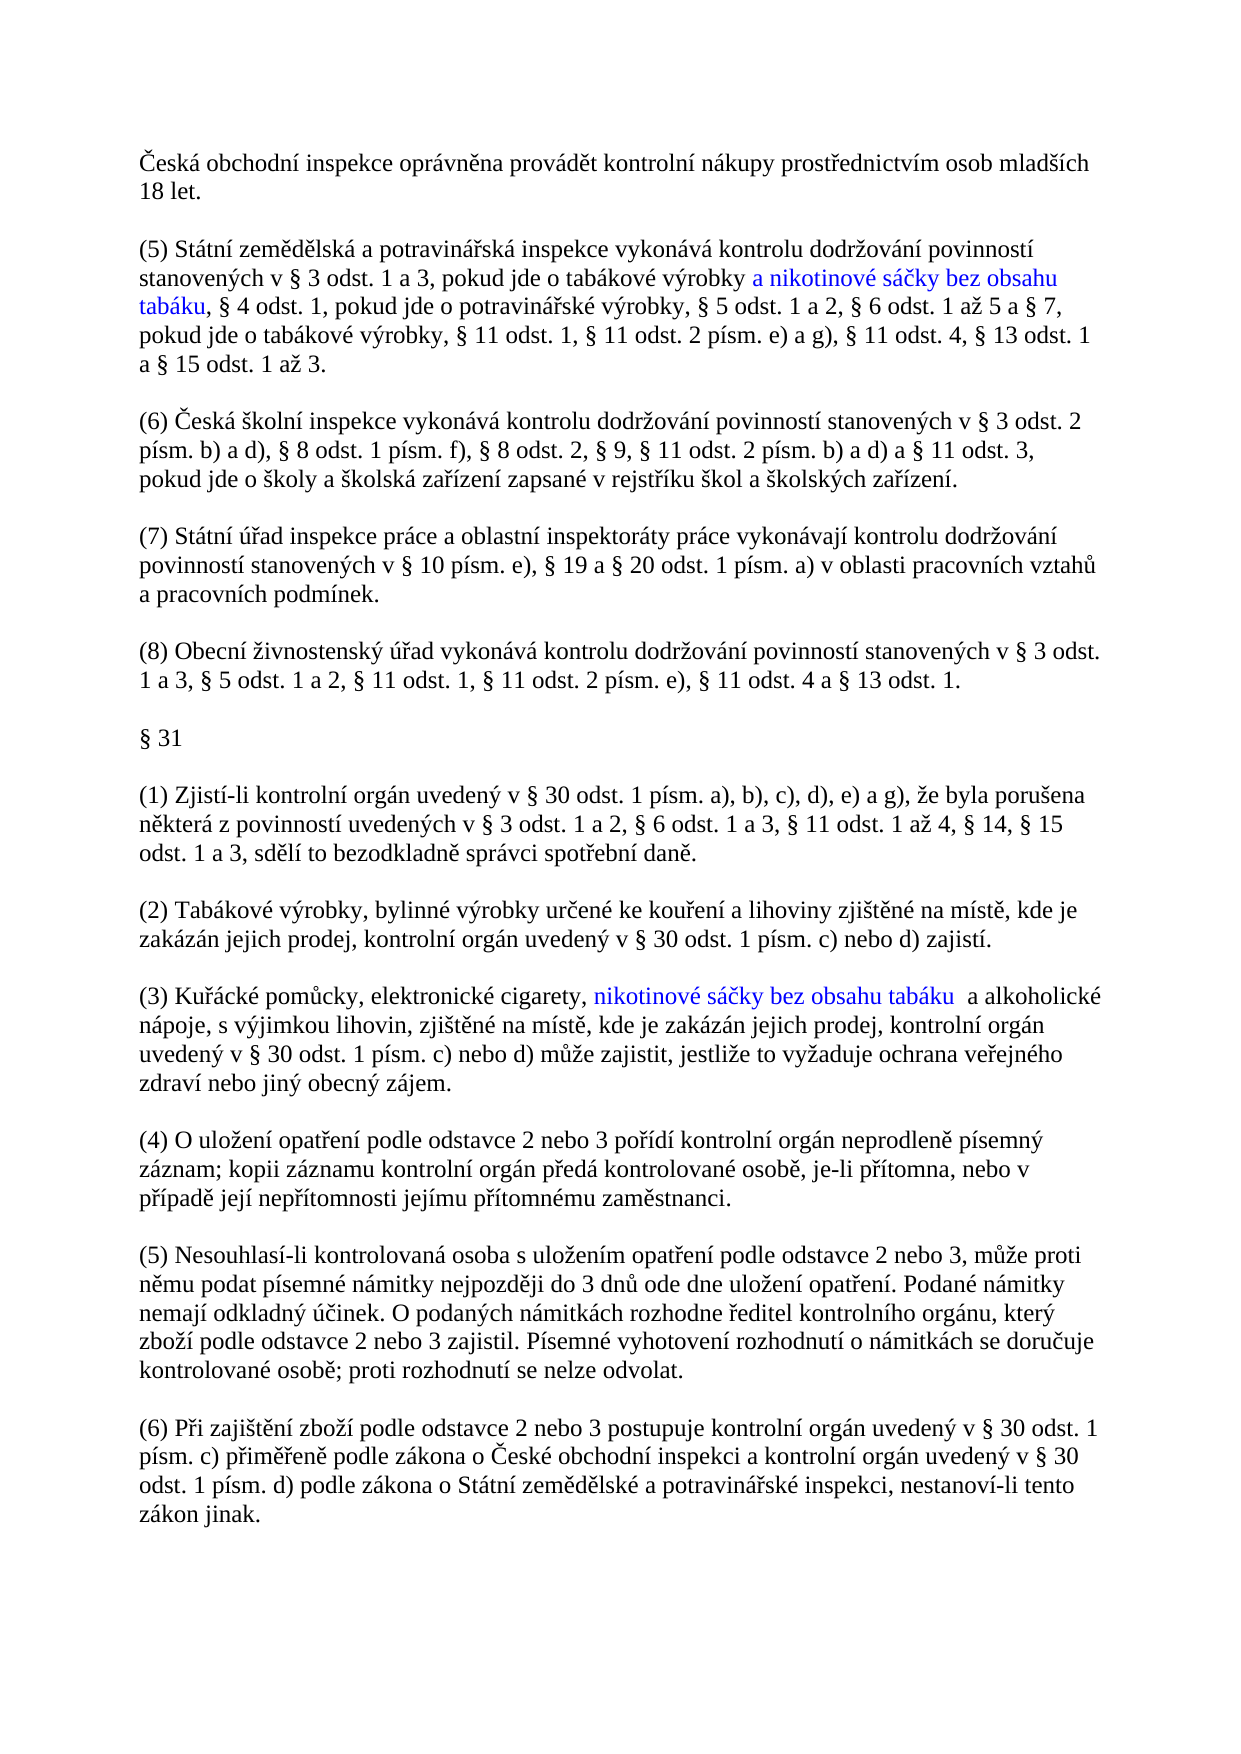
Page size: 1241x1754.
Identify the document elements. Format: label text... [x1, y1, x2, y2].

text (1) Zjistí-li kontrolní orgán uvedený v § 30 odst. 1 písm. a), b), c), d), e) a g), že byla porušena některá z povinností uvedených v § 3 odst. 1 a 2, § 6 odst. 1 a 3, § 11 odst. 1 až 4, § 14, § 15 odst. 1 a 3, sdělí to bezodkladně správci spotřební daně. [139, 780, 1101, 866]
text (3) Kuřácké pomůcky, elektronické cigarety, nikotinové sáčky bez obsahu tabáku a alkoholické nápoje, s výjimkou lihovin, zjištěné na místě, kde je zakázán jejich prodej, kontrolní orgán uvedený v § 30 odst. 1 písm. c) nebo d) může zajistit, jestliže to vyžaduje ochrana veřejného zdraví nebo jiný obecný zájem. [139, 981, 1101, 1096]
text (2) Tabákové výrobky, bylinné výrobky určené ke kouření a lihoviny zjištěné na místě, kde je zakázán jejich prodej, kontrolní orgán uvedený v § 30 odst. 1 písm. c) nebo d) zajistí. [139, 895, 1101, 953]
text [139, 148, 1101, 205]
text (5) Nesouhlasí-li kontrolovaná osoba s uložením opatření podle odstavce 2 nebo 3, může proti němu podat písemné námitky nejpozději do 3 dnů ode dne uložení opatření. Podané námitky nemají odkladný účinek. O podaných námitkách rozhodne ředitel kontrolního orgánu, který zboží podle odstavce 2 nebo 3 zajistil. Písemné vyhotovení rozhodnutí o námitkách se doručuje kontrolované osobě; proti rozhodnutí se nelze odvolat. [139, 1240, 1101, 1384]
text (6) Při zajištění zboží podle odstavce 2 nebo 3 postupuje kontrolní orgán uvedený v § 30 odst. 1 písm. c) přiměřeně podle zákona o České obchodní inspekci a kontrolní orgán uvedený v § 30 odst. 1 písm. d) podle zákona o Státní zemědělské a potravinářské inspekci, nestanoví-li tento zákon jinak. [139, 1413, 1101, 1528]
text (7) Státní úřad inspekce práce a oblastní inspektoráty práce vykonávají kontrolu dodržování povinností stanovených v § 10 písm. e), § 19 a § 20 odst. 1 písm. a) v oblasti pracovních vztahů a pracovních podmínek. [139, 521, 1101, 608]
text § 31 [139, 723, 1101, 751]
text (8) Obecní živnostenský úřad vykonává kontrolu dodržování povinností stanovených v § 3 odst. 1 a 3, § 5 odst. 1 a 2, § 11 odst. 1, § 11 odst. 2 písm. e), § 11 odst. 4 a § 13 odst. 1. [139, 636, 1101, 694]
text (4) O uložení opatření podle odstavce 2 nebo 3 pořídí kontrolní orgán neprodleně písemný záznam; kopii záznamu kontrolní orgán předá kontrolované osobě, je-li přítomna, nebo v případě její nepřítomnosti jejímu přítomnému zaměstnanci. [139, 1125, 1101, 1211]
text (6) Česká školní inspekce vykonává kontrolu dodržování povinností stanovených v § 3 odst. 2 písm. b) a d), § 8 odst. 1 písm. f), § 8 odst. 2, § 9, § 11 odst. 2 písm. b) a d) a § 11 odst. 3, pokud jde o školy a školská zařízení zapsané v rejstříku škol a školských zařízení. [139, 406, 1101, 493]
text (5) Státní zemědělská a potravinářská inspekce vykonává kontrolu dodržování povinností stanovených v § 3 odst. 1 a 3, pokud jde o tabákové výrobky a nikotinové sáčky bez obsahu tabáku, § 4 odst. 1, pokud jde o potravinářské výrobky, § 5 odst. 1 a 2, § 6 odst. 1 až 5 a § 7, pokud jde o tabákové výrobky, § 11 odst. 1, § 11 odst. 2 písm. e) a g), § 11 odst. 4, § 13 odst. 1 a § 15 odst. 1 až 3. [139, 234, 1101, 378]
